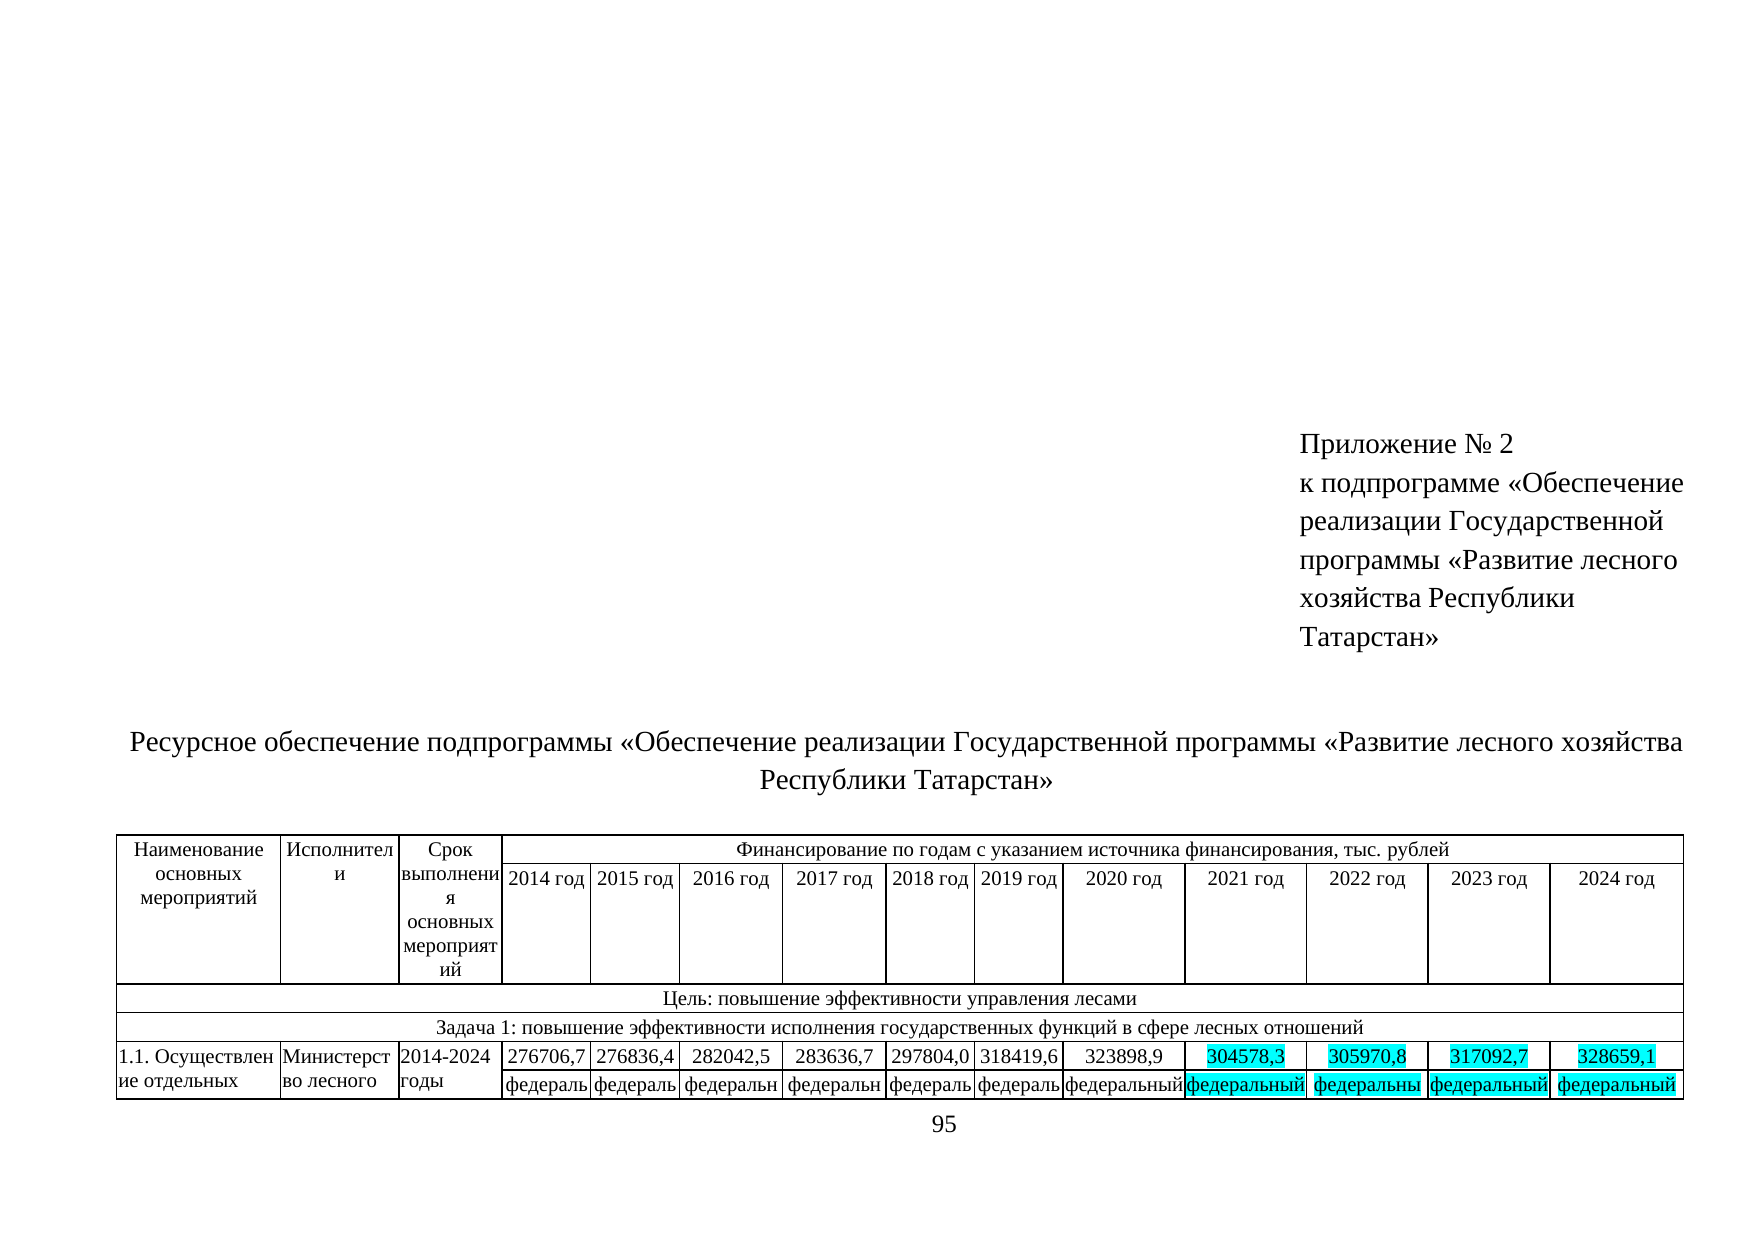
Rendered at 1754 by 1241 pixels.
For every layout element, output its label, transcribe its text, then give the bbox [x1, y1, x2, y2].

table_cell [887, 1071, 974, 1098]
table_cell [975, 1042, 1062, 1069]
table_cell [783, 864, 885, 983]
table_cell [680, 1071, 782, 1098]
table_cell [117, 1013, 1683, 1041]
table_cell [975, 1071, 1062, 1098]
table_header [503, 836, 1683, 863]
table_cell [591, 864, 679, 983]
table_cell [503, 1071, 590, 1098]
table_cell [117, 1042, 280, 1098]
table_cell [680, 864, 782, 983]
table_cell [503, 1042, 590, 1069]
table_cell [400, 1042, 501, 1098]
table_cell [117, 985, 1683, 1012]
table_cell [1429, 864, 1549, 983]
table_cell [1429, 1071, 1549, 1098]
text Приложение № 2 к подпрограмме «Обеспечение реализации Государственной программы «Развитие лесного хозяйства Республики Татарстан» [1299, 426, 1695, 653]
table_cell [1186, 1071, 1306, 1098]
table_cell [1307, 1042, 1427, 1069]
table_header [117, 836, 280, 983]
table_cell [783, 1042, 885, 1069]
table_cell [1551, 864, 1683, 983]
subtitle Ресурсное обеспечение подпрограммы «Обеспечение реализации Государственной программы «Развитие лесного хозяйства Республики Татарстан» [118, 724, 1695, 796]
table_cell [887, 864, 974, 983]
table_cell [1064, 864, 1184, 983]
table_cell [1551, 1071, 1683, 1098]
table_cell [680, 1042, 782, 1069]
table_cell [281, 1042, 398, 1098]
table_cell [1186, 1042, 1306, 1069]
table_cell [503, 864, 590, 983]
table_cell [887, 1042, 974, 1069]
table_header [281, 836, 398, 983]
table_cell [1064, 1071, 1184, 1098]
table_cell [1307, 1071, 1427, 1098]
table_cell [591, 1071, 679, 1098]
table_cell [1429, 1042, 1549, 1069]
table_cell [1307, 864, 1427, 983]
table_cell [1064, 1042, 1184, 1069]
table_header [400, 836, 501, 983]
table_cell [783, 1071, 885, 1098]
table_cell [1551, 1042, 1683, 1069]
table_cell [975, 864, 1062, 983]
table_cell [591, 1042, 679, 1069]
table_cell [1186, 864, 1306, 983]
